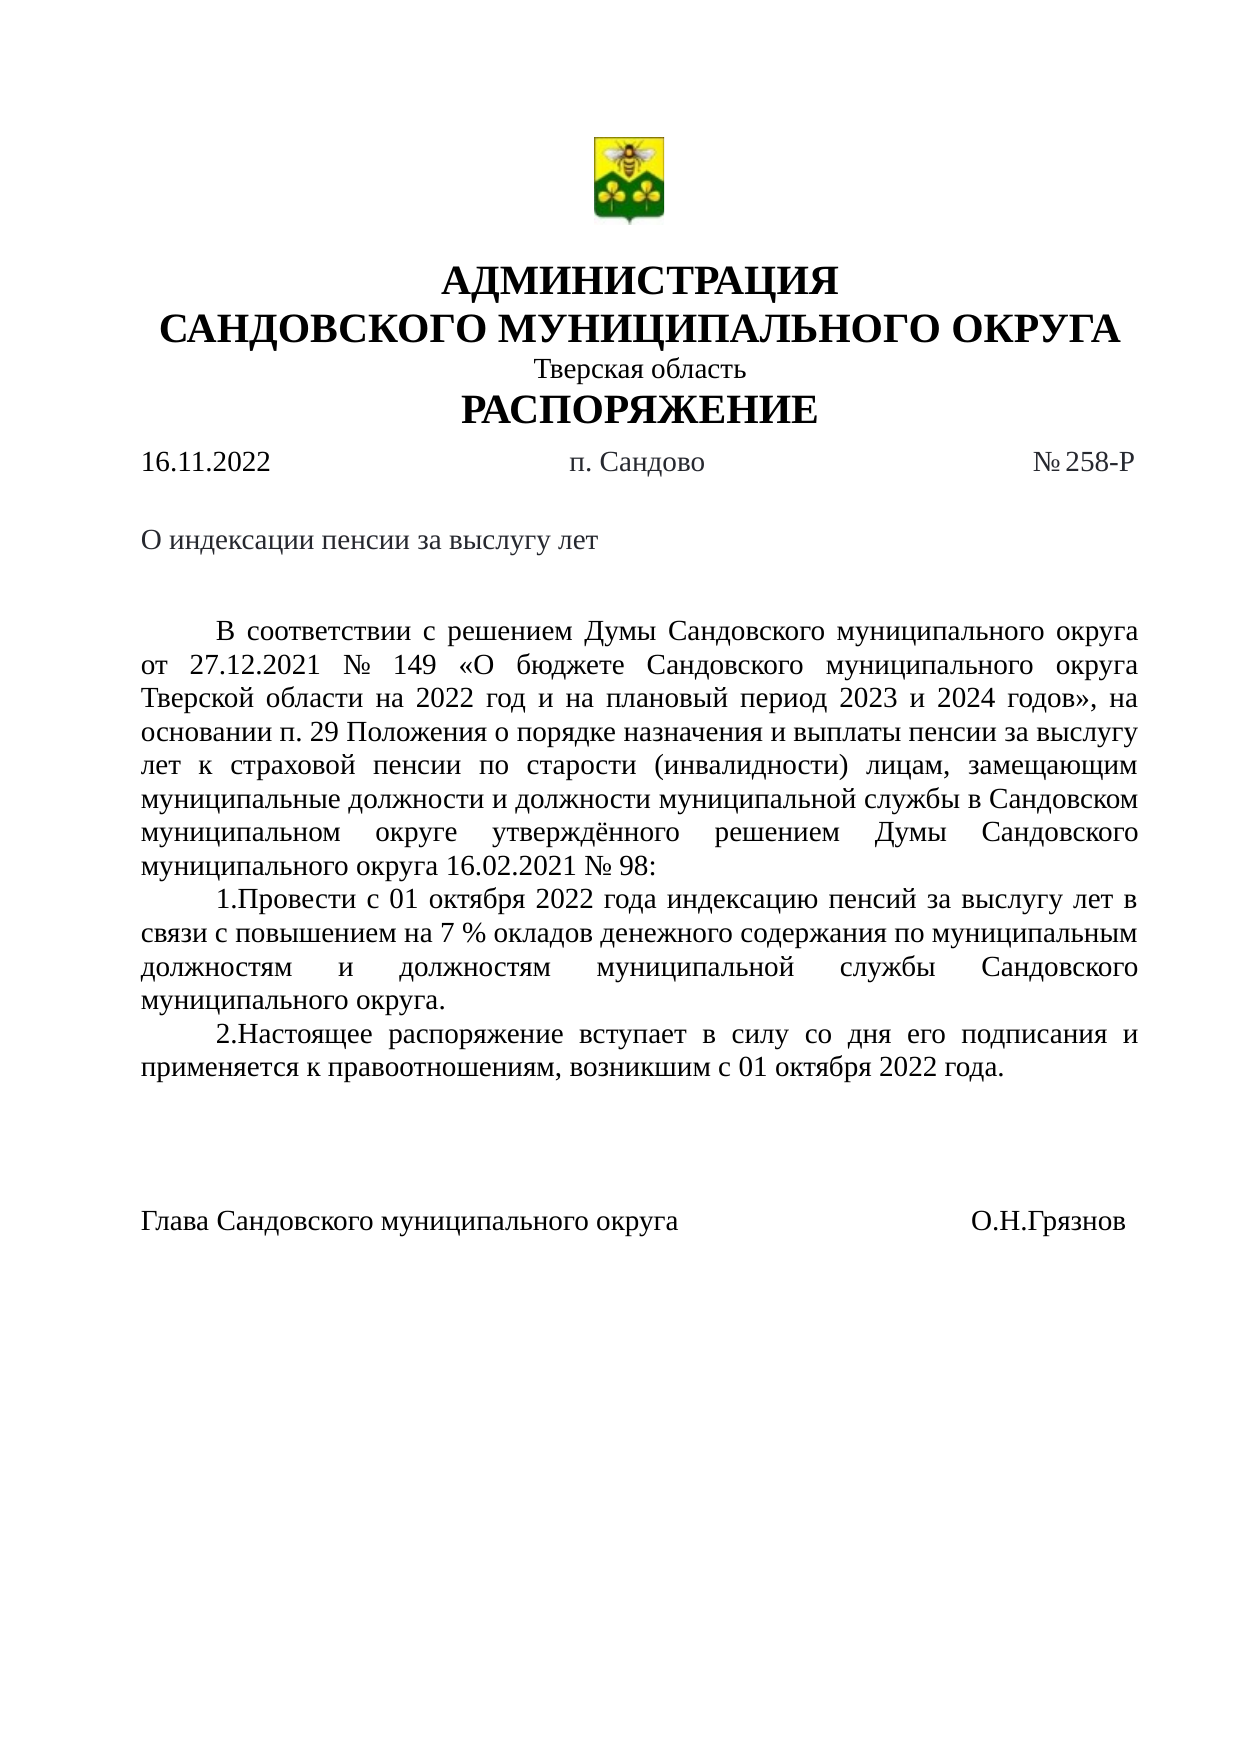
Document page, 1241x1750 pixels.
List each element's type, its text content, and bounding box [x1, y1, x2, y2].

text 2.Настоящее распоряжение вступает в силу со дня его подписания и применяется к правоотношениям, возникшим с 01 октября 2022 года. [141, 1016, 1139, 1083]
text АДМИНИСТРАЦИЯ [141, 255, 1139, 303]
text Тверская область [141, 351, 1139, 385]
text В соответствии с решением Думы Сандовского муниципального округа от 27.12.2021 № 149 «О бюджете Сандовского муниципального округа Тверской области на 2022 год и на плановый период 2023 и 2024 годов», на основании п. 29 Положения о порядке назначения и выплаты пенсии за выслугу лет к страховой пенсии по старости (инвалидности) лицам, замещающим муниципальные должности и должности муниципальной службы в Сандовском муниципальном округе утверждённого решением Думы Сандовского муниципального округа 16.02.2021 № 98: [141, 613, 1139, 882]
text РАСПОРЯЖЕНИЕ [141, 385, 1139, 433]
text О индексации пенсии за выслугу лет [141, 522, 1139, 556]
text САНДОВСКОГО МУНИЦИПАЛЬНОГО ОКРУГА [141, 303, 1139, 351]
text 1.Провести с 01 октября 2022 года индексацию пенсий за выслугу лет в связи с повышением на 7 % окладов денежного содержания по муниципальным должностям и должностям муниципальной службы Сандовского муниципального округа. [141, 882, 1139, 1016]
text Глава Сандовского муниципального округа О.Н.Грязнов [141, 1203, 1139, 1236]
text 16.11.2022 п. Сандово № 258-Р [312, 444, 1139, 477]
picture [594, 137, 665, 225]
